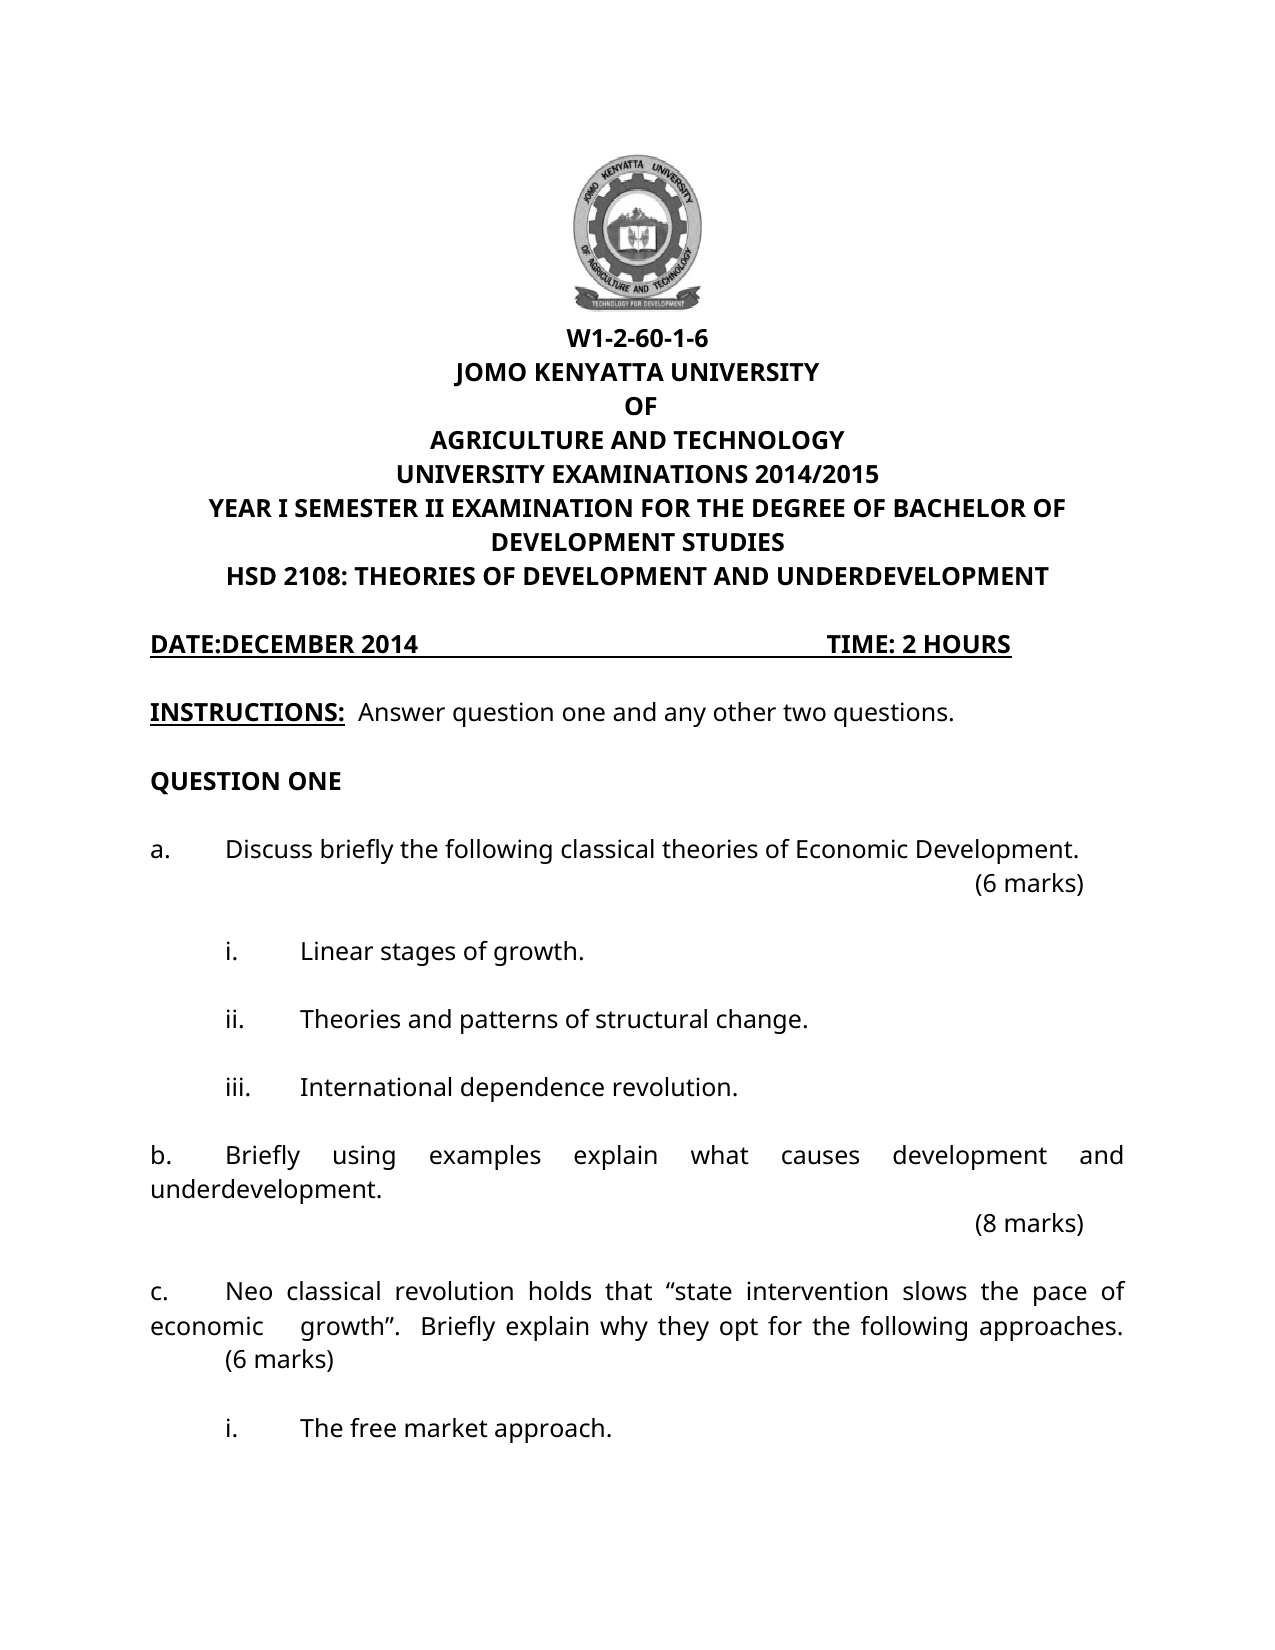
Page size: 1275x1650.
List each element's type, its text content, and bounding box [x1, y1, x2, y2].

text (6 marks) [150, 865, 1125, 899]
text i. The free market approach. [150, 1410, 1125, 1444]
text UNIVERSITY EXAMINATIONS 2014/2015 [150, 457, 1125, 491]
text JOMO KENYATTA UNIVERSITY [150, 354, 1125, 388]
text W1-2-60-1-6 [150, 320, 1125, 354]
text DATE:DECEMBER 2014 TIME: 2 HOURS [150, 627, 1125, 661]
text INSTRUCTIONS: Answer question one and any other two questions. [150, 695, 1125, 729]
text iii. International dependence revolution. [150, 1070, 1125, 1104]
text (8 marks) [150, 1206, 1125, 1240]
text ii. Theories and patterns of structural change. [150, 1002, 1125, 1036]
text c. Neo classical revolution holds that “state intervention slows the pace of economic growth”. Briefly explain why they opt for the following approaches. (6 marks) [150, 1274, 1125, 1376]
text YEAR I SEMESTER II EXAMINATION FOR THE DEGREE OF BACHELOR OF DEVELOPMENT STUDIES [150, 491, 1125, 559]
text b. Briefly using examples explain what causes development and underdevelopment. [150, 1138, 1125, 1206]
text a. Discuss briefly the following classical theories of Economic Development. [150, 831, 1125, 865]
text OF [150, 388, 1125, 422]
text HSD 2108: THEORIES OF DEVELOPMENT AND UNDERDEVELOPMENT [150, 559, 1125, 593]
text QUESTION ONE [150, 763, 1125, 797]
text i. Linear stages of growth. [150, 933, 1125, 967]
text AGRICULTURE AND TECHNOLOGY [150, 422, 1125, 457]
picture [553, 150, 722, 321]
